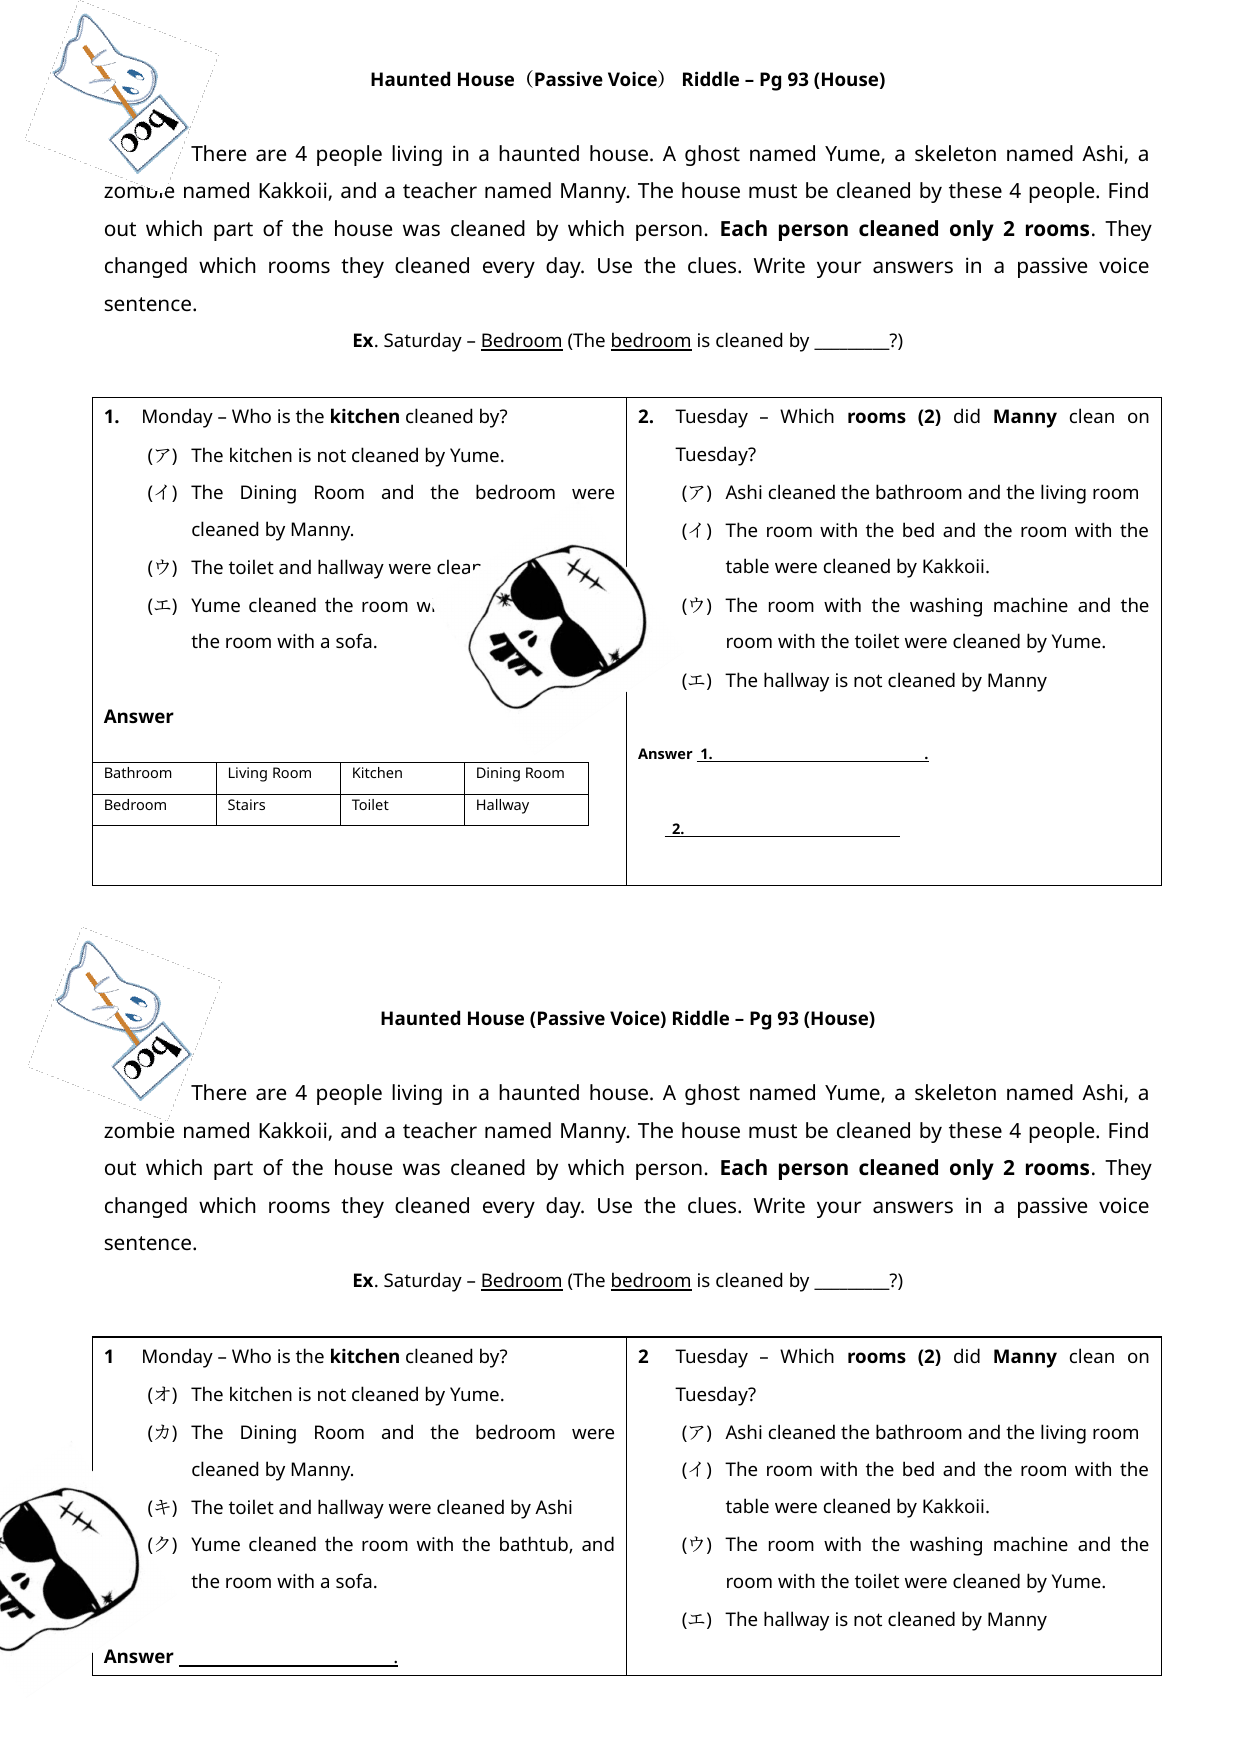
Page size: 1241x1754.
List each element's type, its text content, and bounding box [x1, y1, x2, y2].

text Ex. Saturday – Bedroom (The bedroom is cleaned by _________?) [103, 322, 1152, 359]
table_header Tuesday – Which rooms (2) did Manny clean on Tuesday? Ashi cleaned the bathroom and the living room The room with the bed and the room with the table were cleaned by Kakkoii. The room with the washing machine and the room with the toilet were cleaned by Yume. The hallway is not cleaned by Manny Answer 1. . 2. [627, 398, 1161, 885]
text There are 4 people living in a haunted house. A ghost named Yume, a skeleton named Ashi, a zombie named Kakkoii, and a teacher named Manny. The house must be cleaned by these 4 people. Find out which part of the house was cleaned by which person. Each person cleaned only 2 rooms. They changed which rooms they cleaned every day. Use the clues. Write your answers in a passive voice sentence. [103, 1074, 1152, 1261]
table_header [627, 1338, 1161, 1675]
picture [0, 1441, 177, 1698]
text There are 4 people living in a haunted house. A ghost named Yume, a skeleton named Ashi, a zombie named Kakkoii, and a teacher named Manny. The house must be cleaned by these 4 people. Find out which part of the house was cleaned by which person. Each person cleaned only 2 rooms. They changed which rooms they cleaned every day. Use the clues. Write your answers in a passive voice sentence. [103, 134, 1152, 322]
table_header Monday – Who is the kitchen cleaned by? The kitchen is not cleaned by Yume. The Dining Room and the bedroom were cleaned by Manny. The toilet and hallway were cleaned by Ashi Yume cleaned the room with the bathtub, and the room with a sofa. Answer [93, 398, 626, 885]
text Haunted House（Passive Voice） Riddle – Pg 93 (House) [203, 59, 1152, 97]
picture [428, 499, 684, 756]
picture [25, 0, 219, 194]
picture [28, 927, 222, 1121]
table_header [93, 1338, 626, 1675]
text Ex. Saturday – Bedroom (The bedroom is cleaned by _________?) [103, 1261, 1152, 1299]
text Haunted House (Passive Voice) Riddle – Pg 93 (House) [201, 999, 1152, 1036]
